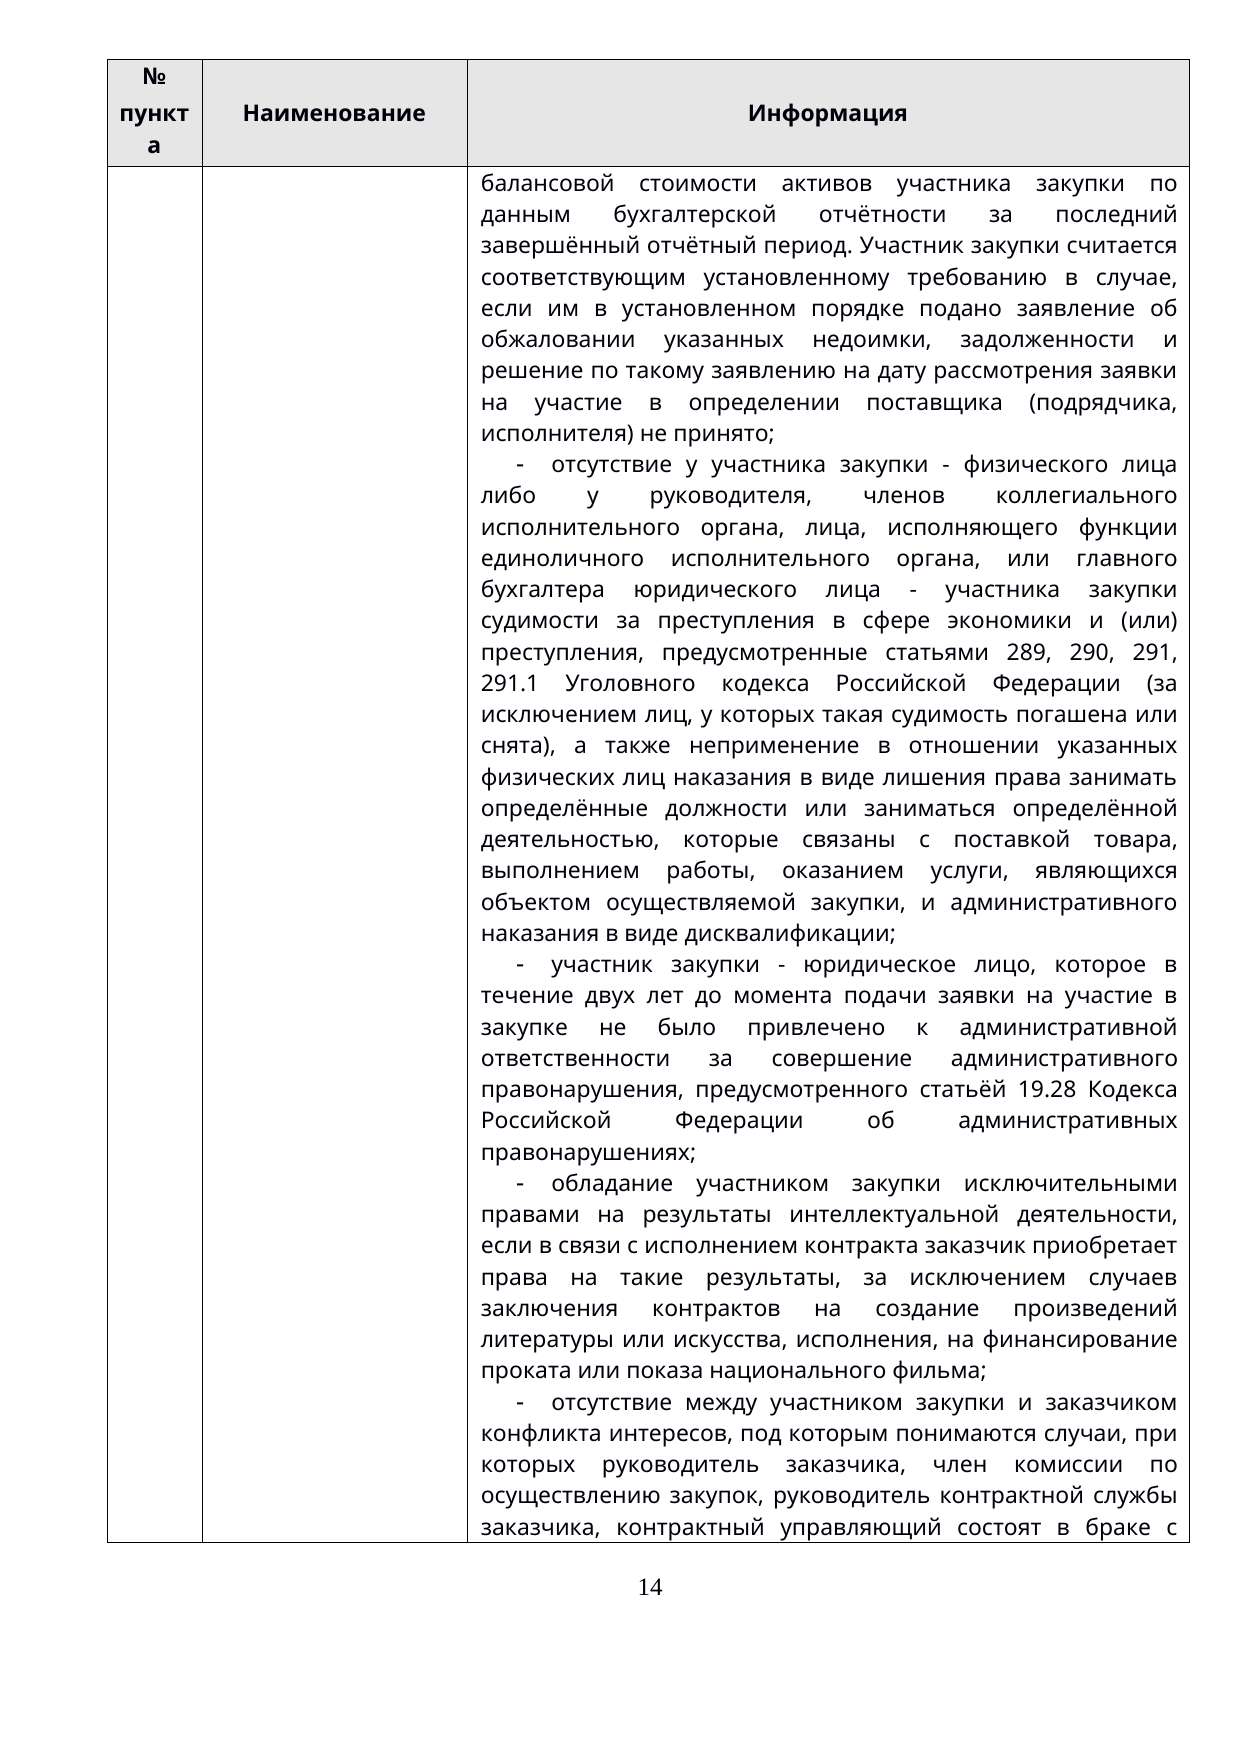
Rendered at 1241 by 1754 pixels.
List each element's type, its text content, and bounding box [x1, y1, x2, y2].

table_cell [203, 167, 467, 1542]
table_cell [468, 167, 1189, 1542]
table_cell [108, 167, 202, 1542]
table_header № пункта [108, 60, 202, 166]
table_header Информация [468, 60, 1189, 166]
table_header Наименование [203, 60, 467, 166]
